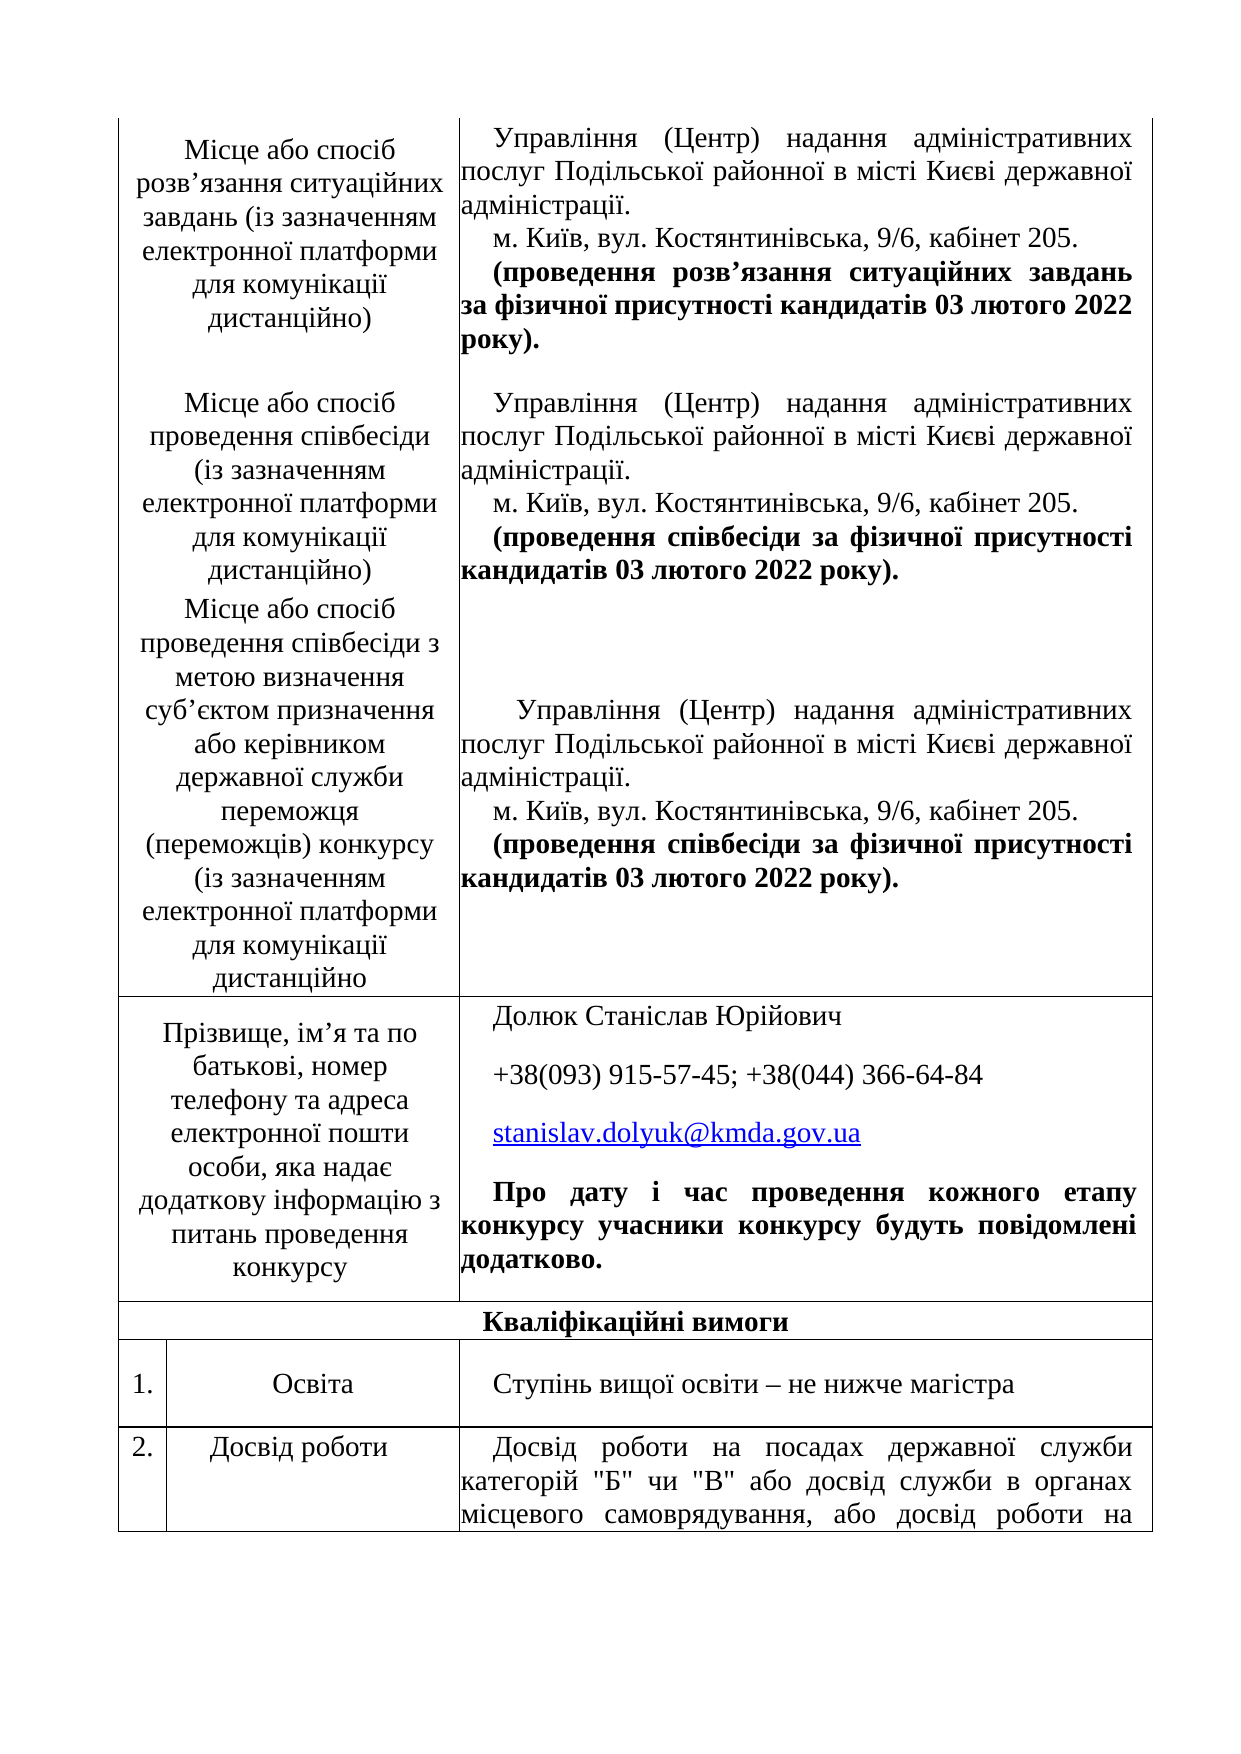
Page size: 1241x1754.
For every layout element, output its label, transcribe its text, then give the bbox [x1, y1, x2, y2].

table_cell Досвід роботи [167, 1428, 459, 1531]
table_cell 2. [119, 1428, 166, 1531]
table_cell Освіта [167, 1340, 459, 1426]
table_cell Долюк Станіслав Юрійович +38(093) 915-57-45; +38(044) 366-64-84 stanislav.dolyuk@kmda.gov.ua Про дату і час проведення кожного етапу конкурсу учасники конкурсу будуть повідомлені додатково. [460, 997, 1152, 1301]
table_cell Управління (Центр) надання адміністративних послуг Подільської районної в місті Києві державної адміністрації. м. Київ, вул. Костянтинівська, 9/6, кабінет 205. (проведення співбесіди за фізичної присутності кандидатів 03 лютого 2022 року). [460, 381, 1152, 590]
table_cell Місце або спосіб проведення співбесіди з метою визначення суб’єктом призначення або керівником державної служби переможця (переможців) конкурсу (із зазначенням електронної платформи для комунікації дистанційно [119, 590, 459, 996]
table_cell Місце або спосіб розв’язання ситуаційних завдань (із зазначенням електронної платформи для комунікації дистанційно) [119, 118, 459, 381]
table_cell Ступінь вищої освіти – не нижче магістра [460, 1340, 1152, 1426]
table_cell Управління (Центр) надання адміністративних послуг Подільської районної в місті Києві державної адміністрації. м. Київ, вул. Костянтинівська, 9/6, кабінет 205. (проведення розв’язання ситуаційних завдань за фізичної присутності кандидатів 03 лютого 2022 року). [460, 118, 1152, 381]
table_cell 1. [119, 1340, 166, 1426]
table_cell Управління (Центр) надання адміністративних послуг Подільської районної в місті Києві державної адміністрації. м. Київ, вул. Костянтинівська, 9/6, кабінет 205. (проведення співбесіди за фізичної присутності кандидатів 03 лютого 2022 року). [460, 590, 1152, 996]
table_cell Кваліфікаційні вимоги [119, 1302, 1152, 1339]
table_cell Місце або спосіб проведення співбесіди (із зазначенням електронної платформи для комунікації дистанційно) [119, 381, 459, 590]
table_cell Прізвище, ім’я та по батькові, номер телефону та адреса електронної пошти особи, яка надає додаткову інформацію з питань проведення конкурсу [119, 997, 459, 1301]
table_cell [460, 1428, 1152, 1531]
